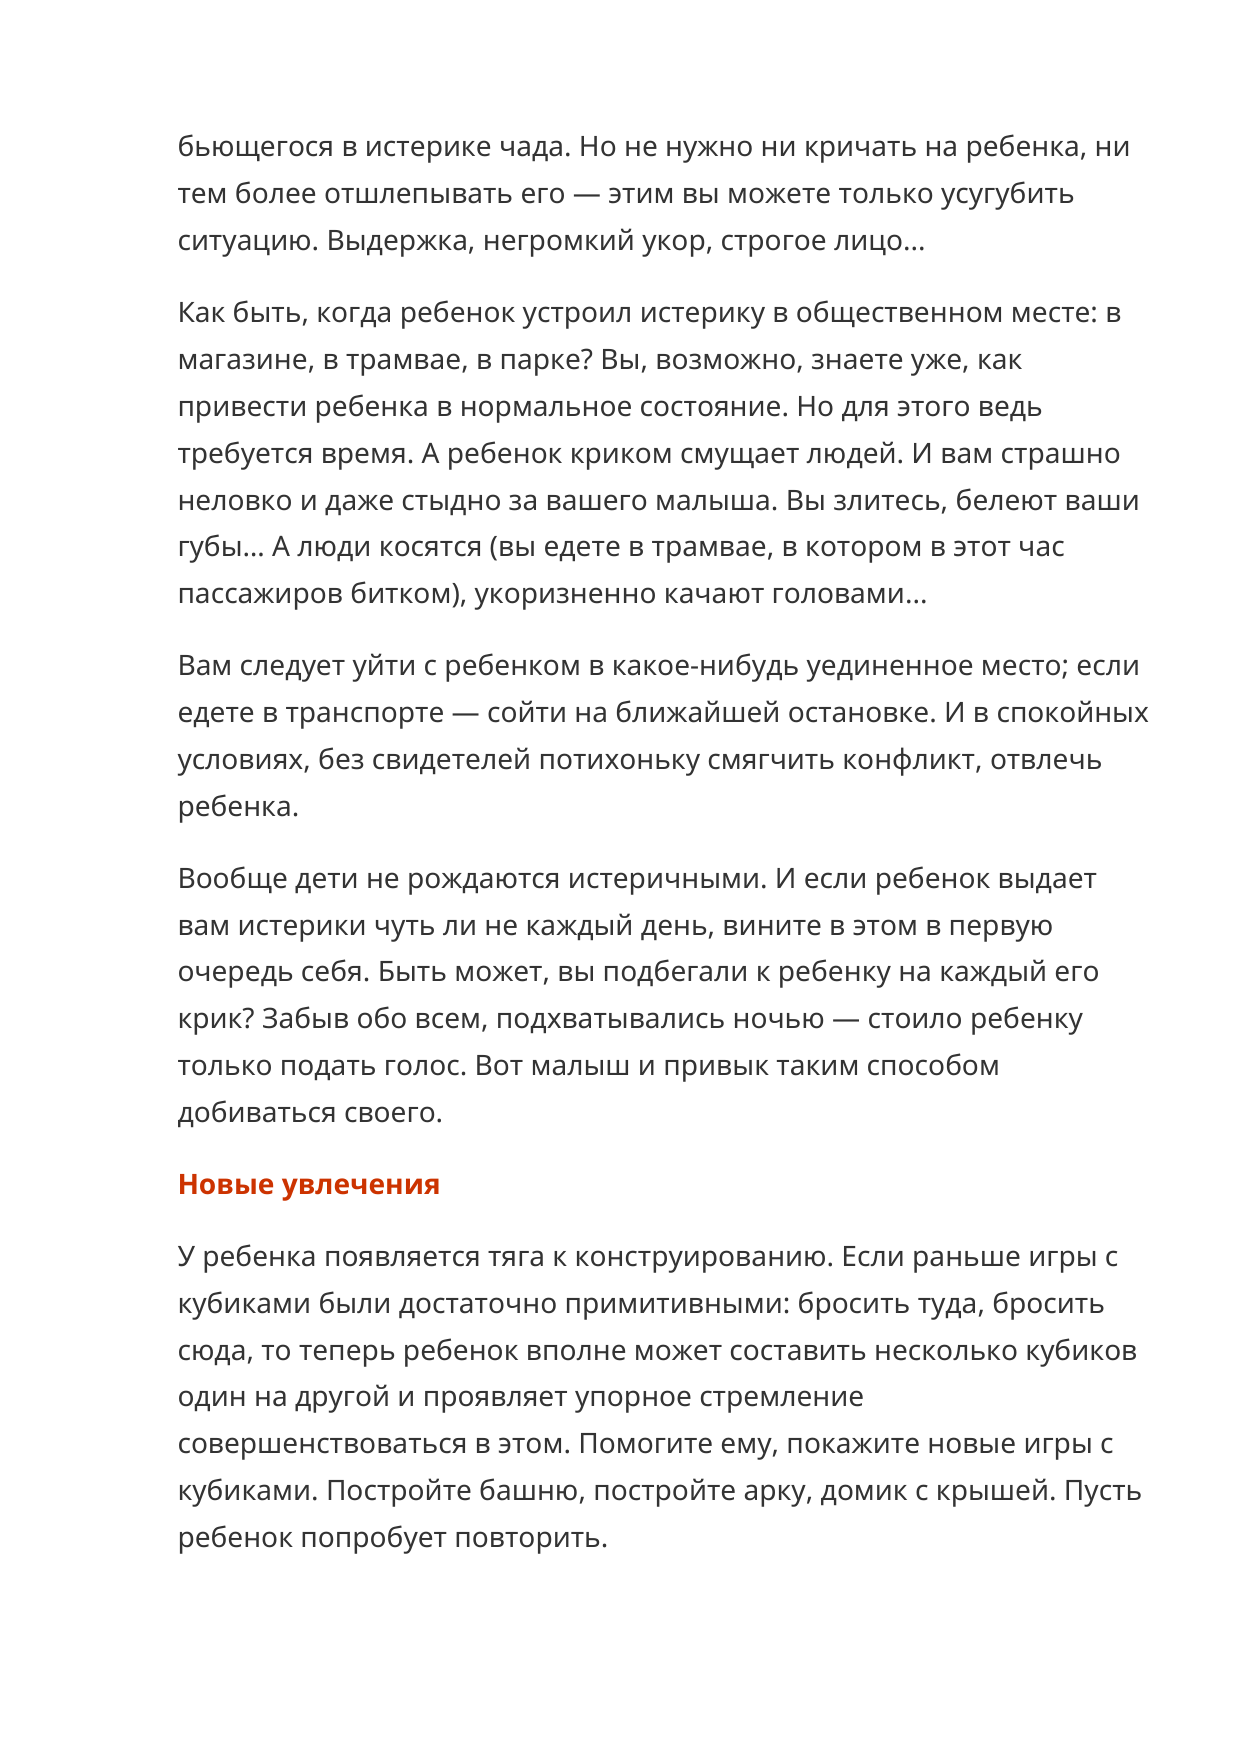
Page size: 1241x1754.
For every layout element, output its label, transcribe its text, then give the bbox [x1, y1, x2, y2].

text Вам следует уйти с ребенком в какое-нибудь уединенное место; если едете в транспорте — сойти на ближайшей остановке. И в спокойных условиях, без свидетелей потихоньку смягчить конфликт, отвлечь ребенка. [177, 637, 1152, 824]
text У ребенка появляется тяга к конструированию. Если раньше игры с кубиками были достаточно примитивными: бросить туда, бросить сюда, то теперь ребенок вполне может составить несколько кубиков один на другой и проявляет упорное стремление совершенствоваться в этом. Помогите ему, покажите новые игры с кубиками. Постройте башню, постройте арку, домик с крышей. Пусть ребенок попробует повторить. [177, 1227, 1152, 1556]
text Вообще дети не рождаются истеричными. И если ребенок выдает вам истерики чуть ли не каждый день, вините в этом в первую очередь себя. Быть может, вы подбегали к ребенку на каждый его крик? Забыв обо всем, подхватывались ночью — стоило ребенку только подать голос. Вот малыш и привык таким способом добиваться своего. [177, 849, 1152, 1131]
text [177, 118, 1152, 259]
text Новые увлечения [177, 1156, 1152, 1202]
text Как быть, когда ребенок устроил истерику в общественном месте: в магазине, в трамвае, в парке? Вы, возможно, знаете уже, как привести ребенка в нормальное состояние. Но для этого ведь требуется время. А ребенок криком смущает людей. И вам страшно неловко и даже стыдно за вашего малыша. Вы злитесь, белеют ваши губы… А люди косятся (вы едете в трамвае, в котором в этот час пассажиров битком), укоризненно качают головами... [177, 284, 1152, 612]
